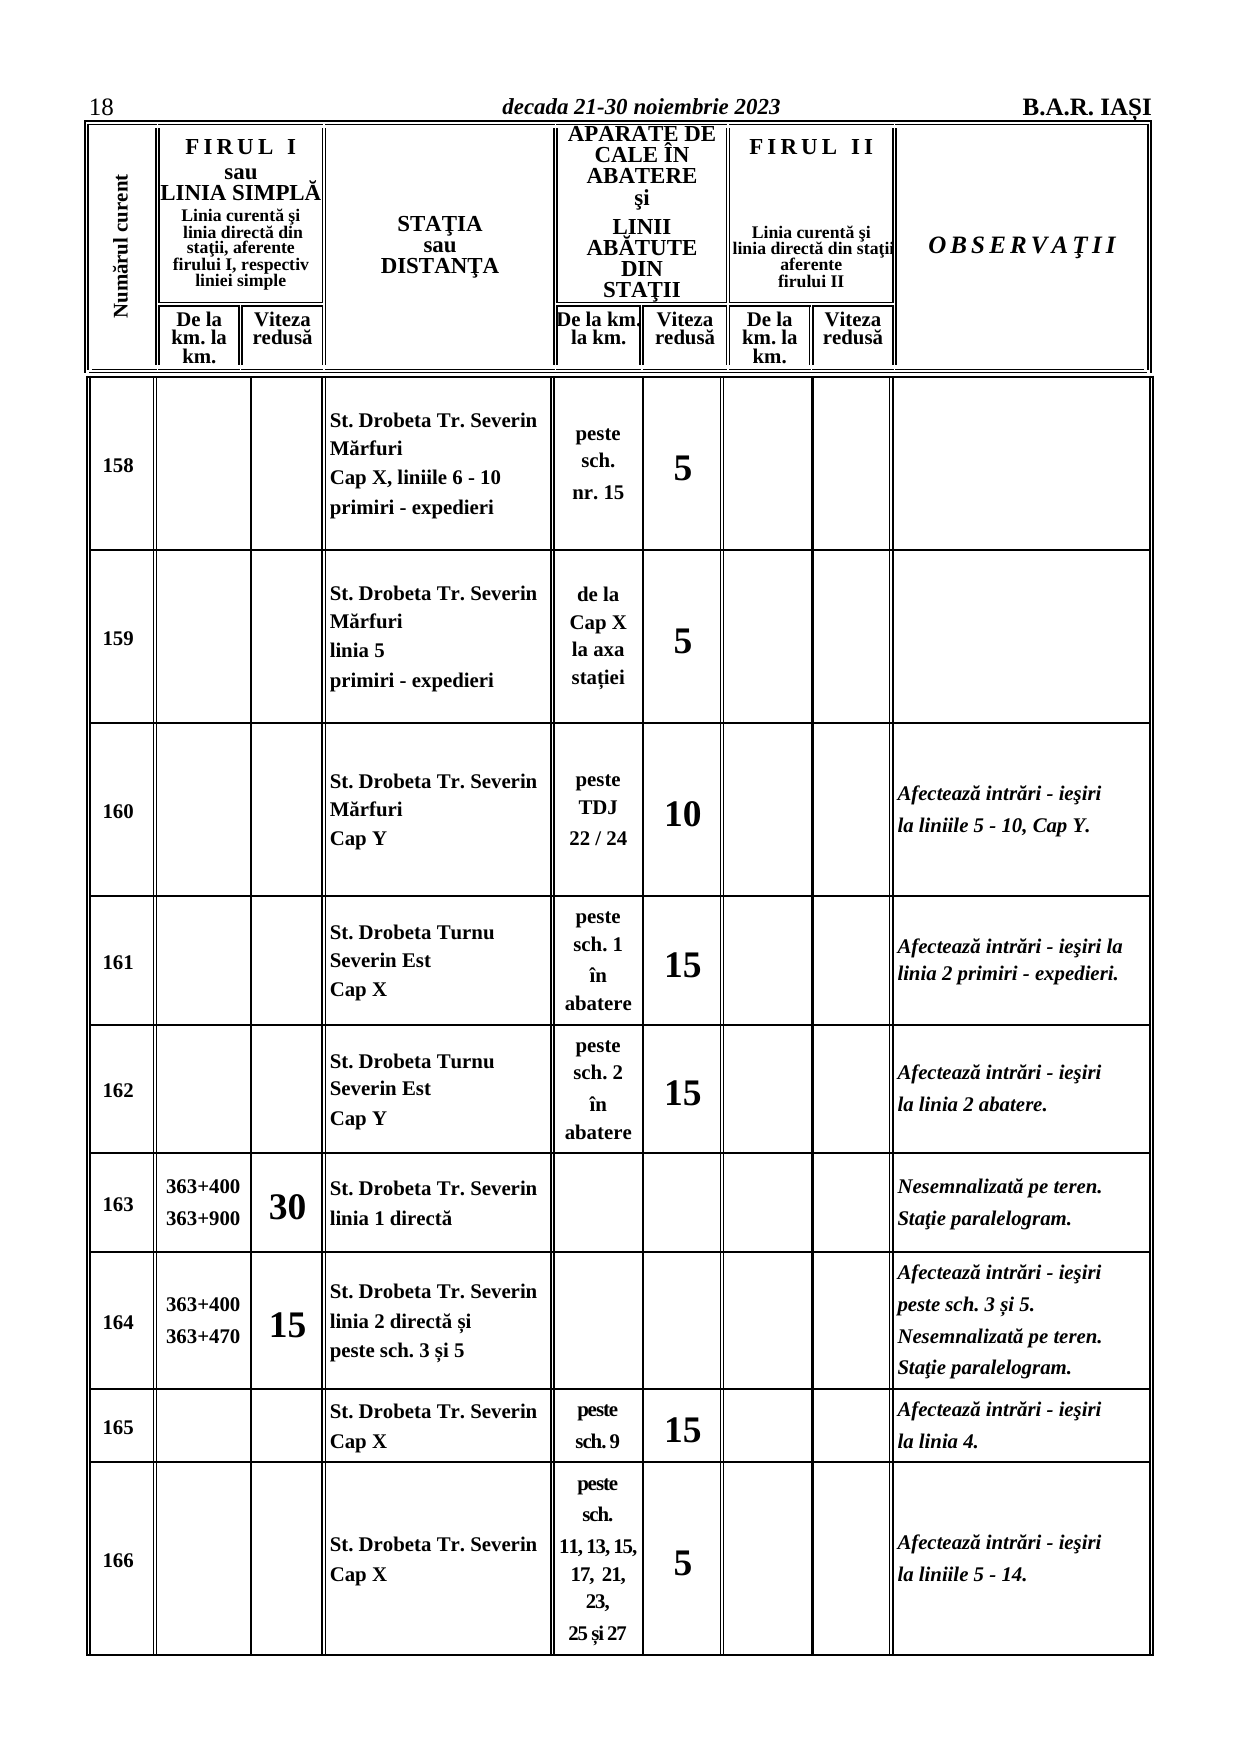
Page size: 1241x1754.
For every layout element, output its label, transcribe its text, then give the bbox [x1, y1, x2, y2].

table_cell St. Drobeta Tr. Severin Cap X [326, 1463, 550, 1653]
table_cell [91, 378, 153, 549]
table_cell [252, 724, 321, 895]
table_cell Afectează intrări - ieşiri peste sch. 3 și 5. Nesemnalizată pe teren. Staţie paralelogram. [894, 1253, 1149, 1388]
table_cell Afectează intrări - ieşiri la linia 4. [894, 1390, 1149, 1461]
table_cell [91, 1253, 153, 1388]
table_cell [644, 1154, 720, 1251]
table_cell [814, 1026, 889, 1152]
table_cell Afectează intrări - ieşiri la liniile 5 - 14. [894, 1463, 1149, 1653]
table_cell St. Drobeta Tr. Severin Mărfuri Cap Y [326, 724, 550, 895]
table_cell 5 [644, 378, 720, 549]
table_cell [252, 897, 321, 1023]
table_cell [724, 378, 811, 549]
table_cell peste TDJ 22 / 24 [555, 724, 642, 895]
table_cell [814, 1154, 889, 1251]
table_cell [724, 724, 811, 895]
table_cell 5 [644, 1463, 720, 1653]
table_cell [91, 897, 153, 1023]
table_cell St. Drobeta Turnu Severin Est Cap Y [326, 1026, 550, 1152]
table_cell Afectează intrări - ieşiri la linia 2 primiri - expedieri. [894, 897, 1149, 1023]
table_cell [252, 551, 321, 722]
table_cell [157, 897, 250, 1023]
table_cell [814, 1253, 889, 1388]
table_cell [252, 1390, 321, 1461]
table_cell 363+400 363+900 [157, 1154, 250, 1251]
table_cell peste sch. 11, 13, 15, 17, 21, 23, 25 și 27 [555, 1463, 642, 1653]
table_cell St. Drobeta Tr. Severin Cap X [326, 1390, 550, 1461]
table_cell [157, 1463, 250, 1653]
table_cell 15 [644, 1390, 720, 1461]
table_cell 5 [644, 551, 720, 722]
table_cell [814, 897, 889, 1023]
table_cell [555, 1253, 642, 1388]
table_cell Afectează intrări - ieşiri la linia 2 abatere. [894, 1026, 1149, 1152]
table_cell Afectează intrări - ieşiri la liniile 5 - 10, Cap Y. [894, 724, 1149, 895]
table_cell [894, 378, 1149, 549]
table_cell [157, 378, 250, 549]
table_cell [724, 1253, 811, 1388]
table_cell [814, 1463, 889, 1653]
table_cell [252, 1026, 321, 1152]
table_cell [91, 1463, 153, 1653]
table_cell [157, 551, 250, 722]
table_cell [91, 1026, 153, 1152]
table_cell St. Drobeta Tr. Severin Mărfuri Cap X, liniile 6 - 10 primiri - expedieri [326, 378, 550, 549]
table_cell [91, 1154, 153, 1251]
table_cell [91, 551, 153, 722]
table_cell [814, 378, 889, 549]
table_cell peste sch. 1 în abatere [555, 897, 642, 1023]
table_cell [157, 1026, 250, 1152]
table_cell [91, 1390, 153, 1461]
table_cell 15 [252, 1253, 321, 1388]
table_cell [894, 551, 1149, 722]
table_cell St. Drobeta Tr. Severin linia 2 directă și peste sch. 3 și 5 [326, 1253, 550, 1388]
table_cell St. Drobeta Tr. Severin Mărfuri linia 5 primiri - expedieri [326, 551, 550, 722]
table_cell peste sch. 2 în abatere [555, 1026, 642, 1152]
table_cell St. Drobeta Turnu Severin Est Cap X [326, 897, 550, 1023]
table_cell 15 [644, 1026, 720, 1152]
table_cell [724, 1026, 811, 1152]
table_cell 363+400 363+470 [157, 1253, 250, 1388]
table_cell peste sch. 9 [555, 1390, 642, 1461]
table_cell 30 [252, 1154, 321, 1251]
table_cell [252, 1463, 321, 1653]
table_cell 10 [644, 724, 720, 895]
table_cell [724, 1154, 811, 1251]
table_cell [724, 1463, 811, 1653]
table_cell [724, 897, 811, 1023]
table_cell [724, 1390, 811, 1461]
table_cell [157, 1390, 250, 1461]
table_cell Nesemnalizată pe teren. Staţie paralelogram. [894, 1154, 1149, 1251]
table_cell peste sch. nr. 15 [555, 378, 642, 549]
table_cell St. Drobeta Tr. Severin linia 1 directă [326, 1154, 550, 1251]
table_cell [252, 378, 321, 549]
table_cell [555, 1154, 642, 1251]
table_cell [814, 1390, 889, 1461]
table_cell [91, 724, 153, 895]
table_cell 15 [644, 897, 720, 1023]
table_cell [814, 724, 889, 895]
table_cell [644, 1253, 720, 1388]
table_cell [724, 551, 811, 722]
table_cell [157, 724, 250, 895]
table_cell de la Cap X la axa stației [555, 551, 642, 722]
table_cell [814, 551, 889, 722]
